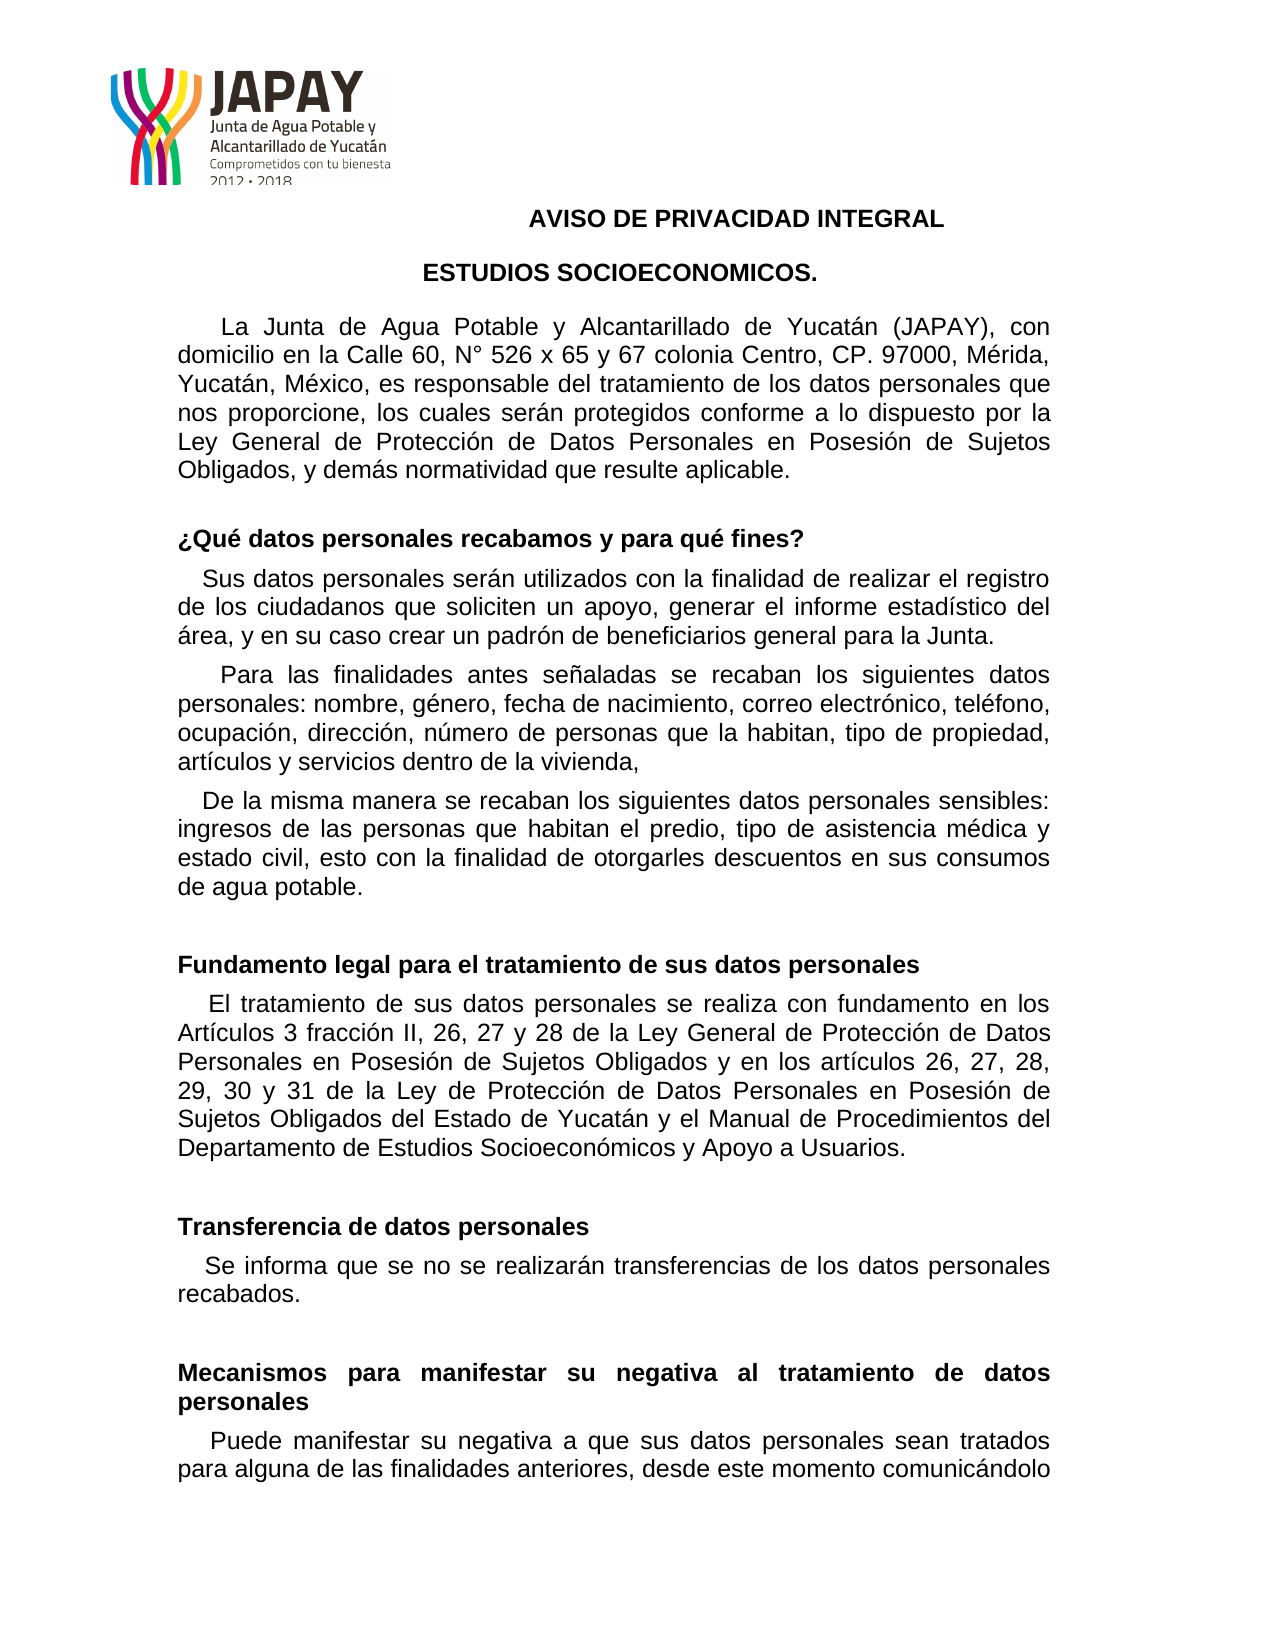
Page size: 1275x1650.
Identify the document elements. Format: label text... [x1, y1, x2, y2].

text Fundamento legal para el tratamiento de sus datos personales [177, 950, 1052, 979]
text AVISO DE PRIVACIDAD INTEGRAL [177, 204, 1063, 233]
text Transferencia de datos personales [177, 1211, 1052, 1240]
text Mecanismos para manifestar su negativa al tratamiento de datos personales [177, 1358, 1052, 1415]
text ¿Qué datos personales recabamos y para qué fines? [177, 524, 1052, 553]
text Para las finalidades antes señaladas se recaban los siguientes datos personales: nombre, género, fecha de nacimiento, correo electrónico, teléfono, ocupación, dirección, número de personas que la habitan, tipo de propiedad, artículos y servicios dentro de la vivienda, [177, 660, 1052, 775]
text ESTUDIOS SOCIOECONOMICOS. [177, 258, 1063, 286]
picture [109, 68, 392, 185]
text Sus datos personales serán utilizados con la finalidad de realizar el registro de los ciudadanos que soliciten un apoyo, generar el informe estadístico del área, y en su caso crear un padrón de beneficiarios general para la Junta. [177, 563, 1052, 650]
text De la misma manera se recaban los siguientes datos personales sensibles: ingresos de las personas que habitan el predio, tipo de asistencia médica y estado civil, esto con la finalidad de otorgarles descuentos en sus consumos de agua potable. [177, 786, 1052, 901]
text La Junta de Agua Potable y Alcantarillado de Yucatán (JAPAY), con domicilio en la Calle 60, N° 526 x 65 y 67 colonia Centro, CP. 97000, Mérida, Yucatán, México, es responsable del tratamiento de los datos personales que nos proporcione, los cuales serán protegidos conforme a lo dispuesto por la Ley General de Protección de Datos Personales en Posesión de Sujetos Obligados, y demás normatividad que resulte aplicable. [177, 312, 1052, 484]
text El tratamiento de sus datos personales se realiza con fundamento en los Artículos 3 fracción II, 26, 27 y 28 de la Ley General de Protección de Datos Personales en Posesión de Sujetos Obligados y en los artículos 26, 27, 28, 29, 30 y 31 de la Ley de Protección de Datos Personales en Posesión de Sujetos Obligados del Estado de Yucatán y el Manual de Procedimientos del Departamento de Estudios Socioeconómicos y Apoyo a Usuarios. [177, 989, 1052, 1162]
text Se informa que se no se realizarán transferencias de los datos personales recabados. [177, 1251, 1052, 1308]
